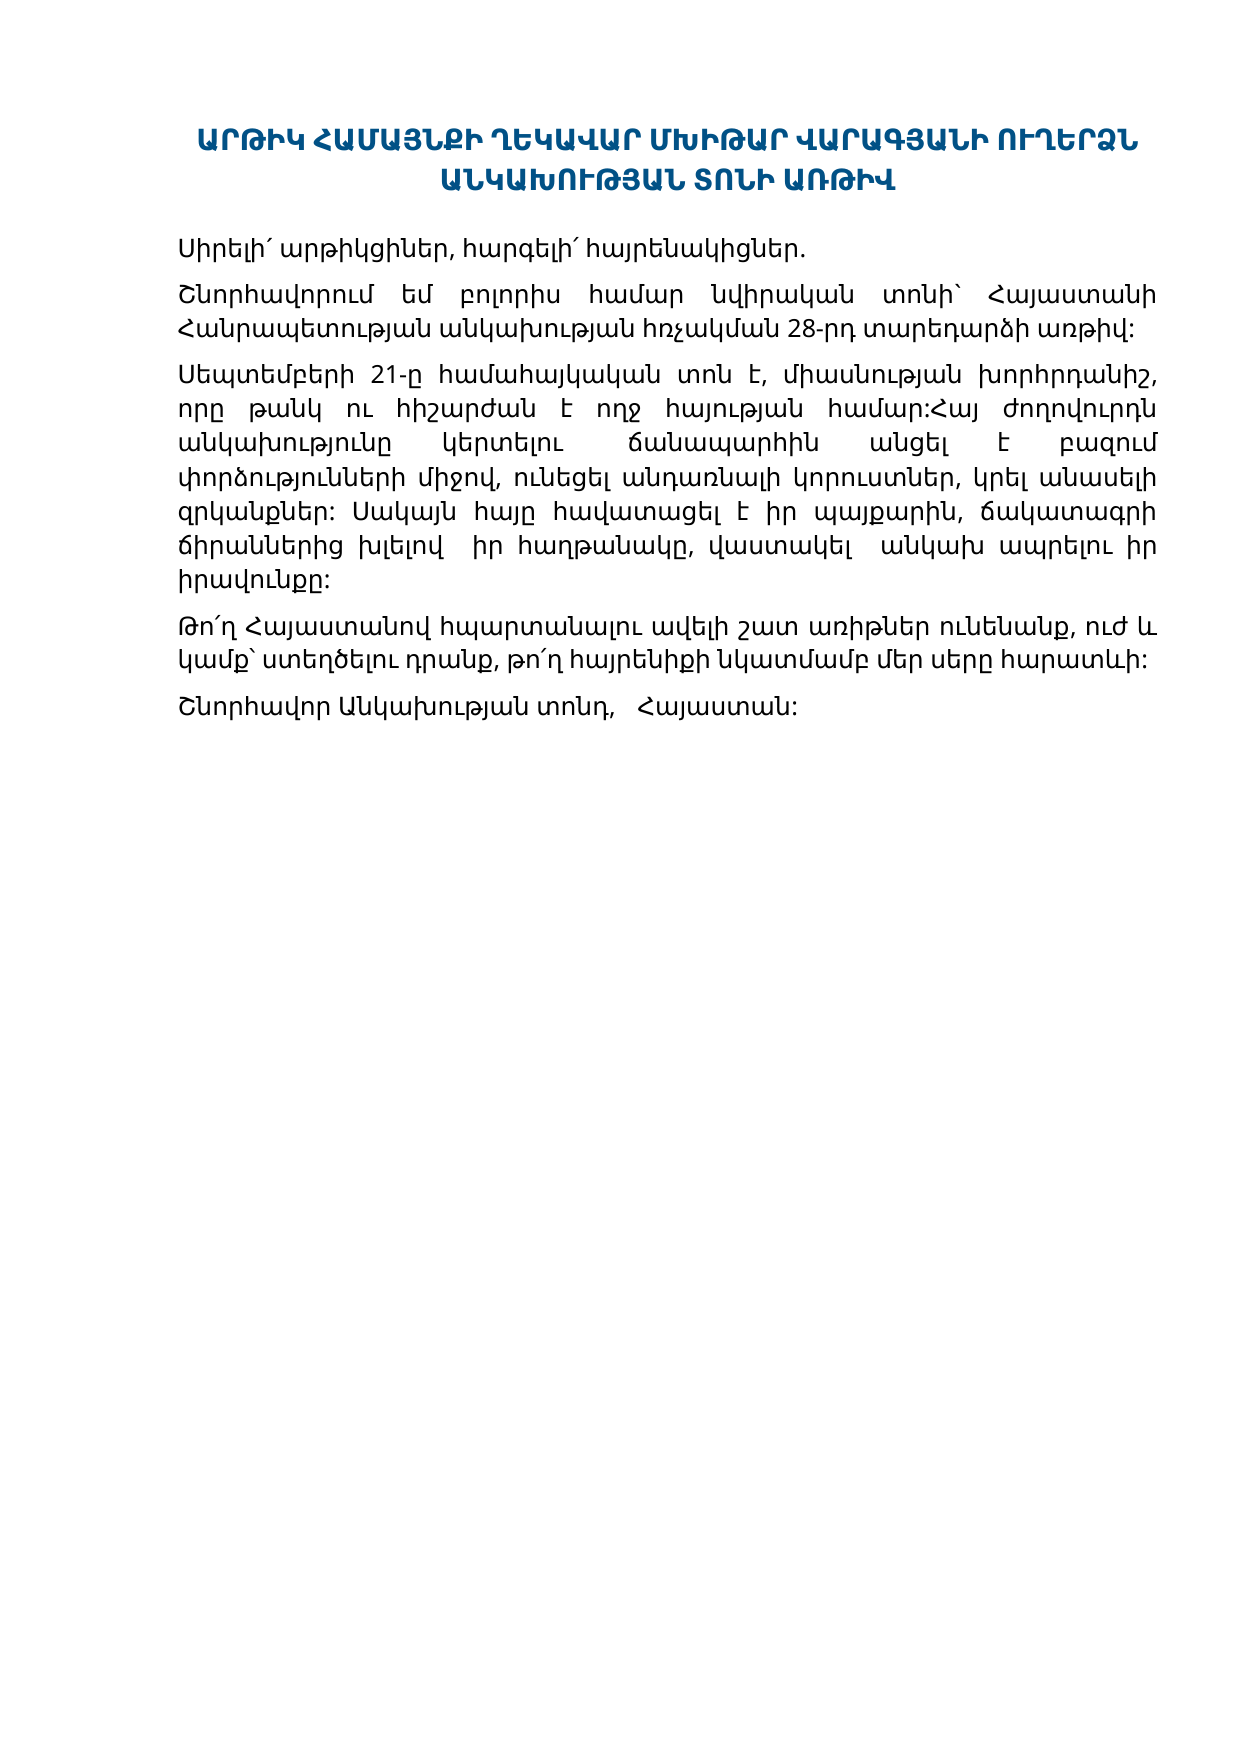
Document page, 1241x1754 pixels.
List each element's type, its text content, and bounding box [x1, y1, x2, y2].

table_header ԱՐԹԻԿ ՀԱՄԱՅՆՔԻ ՂԵԿԱՎԱՐ ՄԽԻԹԱՐ ՎԱՐԱԳՅԱՆԻ ՈՒՂԵՐՁՆ ԱՆԿԱԽՈՒԹՅԱՆ ՏՈՆԻ ԱՌԹԻՎ [176, 118, 1159, 201]
table_cell Սիրելի´ արթիկցիներ, հարգելի՛ հայրենակիցներ. Շնորհավորում եմ բոլորիս համար նվիրական տոնի` Հայաստանի Հանրապետության անկախության հռչակման 28-րդ տարեդարձի առթիվ: Սեպտեմբերի 21-ը համահայկական տոն է, միասնության խորհրդանիշ, որը թանկ ու հիշարժան է ողջ հայության համար:Հայ ժողովուրդն անկախությունը կերտելու ճանապարհին անցել է բազում փորձությունների միջով, ունեցել անդառնալի կորուստներ, կրել անասելի զրկանքներ: Սակայն հայը հավատացել է իր պայքարին, ճակատագրի ճիրաններից խլելով իր հաղթանակը, վաստակել անկախ ապրելու իր իրավունքը: Թո՛ղ Հայաստանով հպարտանալու ավելի շատ առիթներ ունենանք, ուժ և կամք՝ ստեղծելու դրանք, թո՛ղ հայրենիքի նկատմամբ մեր սերը հարատևի: Շնորհավոր Անկախության տոնդ, Հայաստան: [176, 201, 1159, 737]
